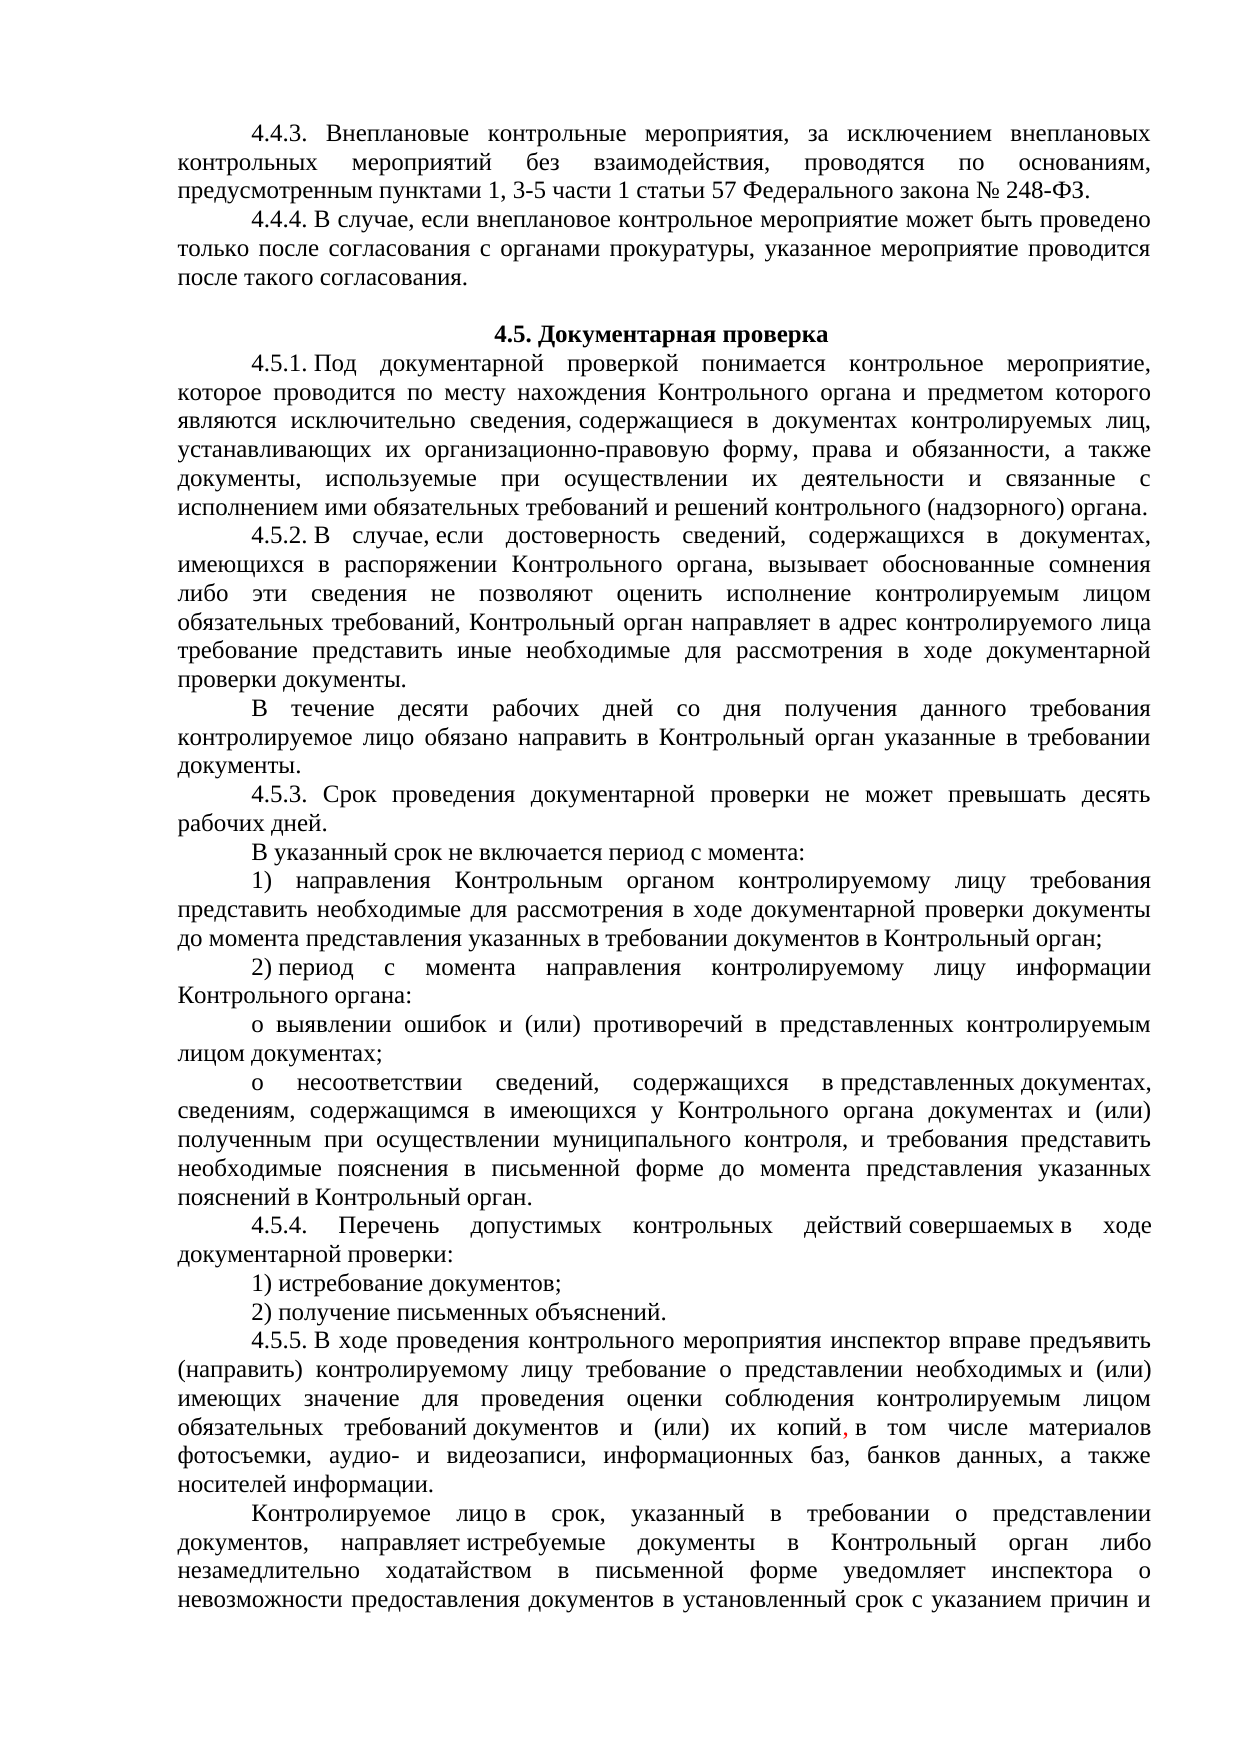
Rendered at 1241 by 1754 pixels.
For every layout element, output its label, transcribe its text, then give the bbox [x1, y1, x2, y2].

text 4.5.2. В случае, если достоверность сведений, содержащихся в документах, имеющихся в распоряжении Контрольного органа, вызывает обоснованные сомнения либо эти сведения не позволяют оценить исполнение контролируемым лицом обязательных требований, Контрольный орган направляет в адрес контролируемого лица требование представить иные необходимые для рассмотрения в ходе документарной проверки документы. [177, 521, 1152, 693]
text 4.5.3. Срок проведения документарной проверки не может превышать десять рабочих дней. [177, 779, 1152, 837]
text 1) направления Контрольным органом контролируемому лицу требования представить необходимые для рассмотрения в ходе документарной проверки документы до момента представления указанных в требовании документов в Контрольный орган; [177, 866, 1152, 952]
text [177, 1498, 1152, 1613]
text 4.5. Документарная проверка [177, 319, 1152, 348]
text 4.5.5. В ходе проведения контрольного мероприятия инспектор вправе предъявить (направить) контролируемому лицу требование о представлении необходимых и (или) имеющих значение для проведения оценки соблюдения контролируемым лицом обязательных требований документов и (или) их копий, в том числе материалов фотосъемки, аудио- и видеозаписи, информационных баз, банков данных, а также носителей информации. [177, 1326, 1152, 1498]
text о выявлении ошибок и (или) противоречий в представленных контролируемым лицом документах; [177, 1009, 1152, 1067]
text 1) истребование документов; [177, 1268, 1152, 1297]
text 2) период с момента направления контролируемому лицу информации Контрольного органа: [177, 952, 1152, 1009]
text 2) получение письменных объяснений. [177, 1297, 1152, 1326]
text 4.4.4. В случае, если внеплановое контрольное мероприятие может быть проведено только после согласования с органами прокуратуры, указанное мероприятие проводится после такого согласования. [177, 204, 1152, 291]
text В указанный срок не включается период с момента: [177, 837, 1152, 866]
text о несоответствии сведений, содержащихся в представленных документах, сведениям, содержащимся в имеющихся у Контрольного органа документах и (или) полученным при осуществлении муниципального контроля, и требования представить необходимые пояснения в письменной форме до момента представления указанных пояснений в Контрольный орган. [177, 1067, 1152, 1211]
text 4.5.4. Перечень допустимых контрольных действий совершаемых в ходе документарной проверки: [177, 1211, 1152, 1268]
text 4.4.3. Внеплановые контрольные мероприятия, за исключением внеплановых контрольных мероприятий без взаимодействия, проводятся по основаниям, предусмотренным пунктами 1, 3-5 части 1 статьи 57 Федерального закона № 248-ФЗ. [177, 118, 1152, 204]
text 4.5.1. Под документарной проверкой понимается контрольное мероприятие, которое проводится по месту нахождения Контрольного органа и предметом которого являются исключительно сведения, содержащиеся в документах контролируемых лиц, устанавливающих их организационно-правовую форму, права и обязанности, а также документы, используемые при осуществлении их деятельности и связанные с исполнением ими обязательных требований и решений контрольного (надзорного) органа. [177, 348, 1152, 521]
text В течение десяти рабочих дней со дня получения данного требования контролируемое лицо обязано направить в Контрольный орган указанные в требовании документы. [177, 693, 1152, 779]
